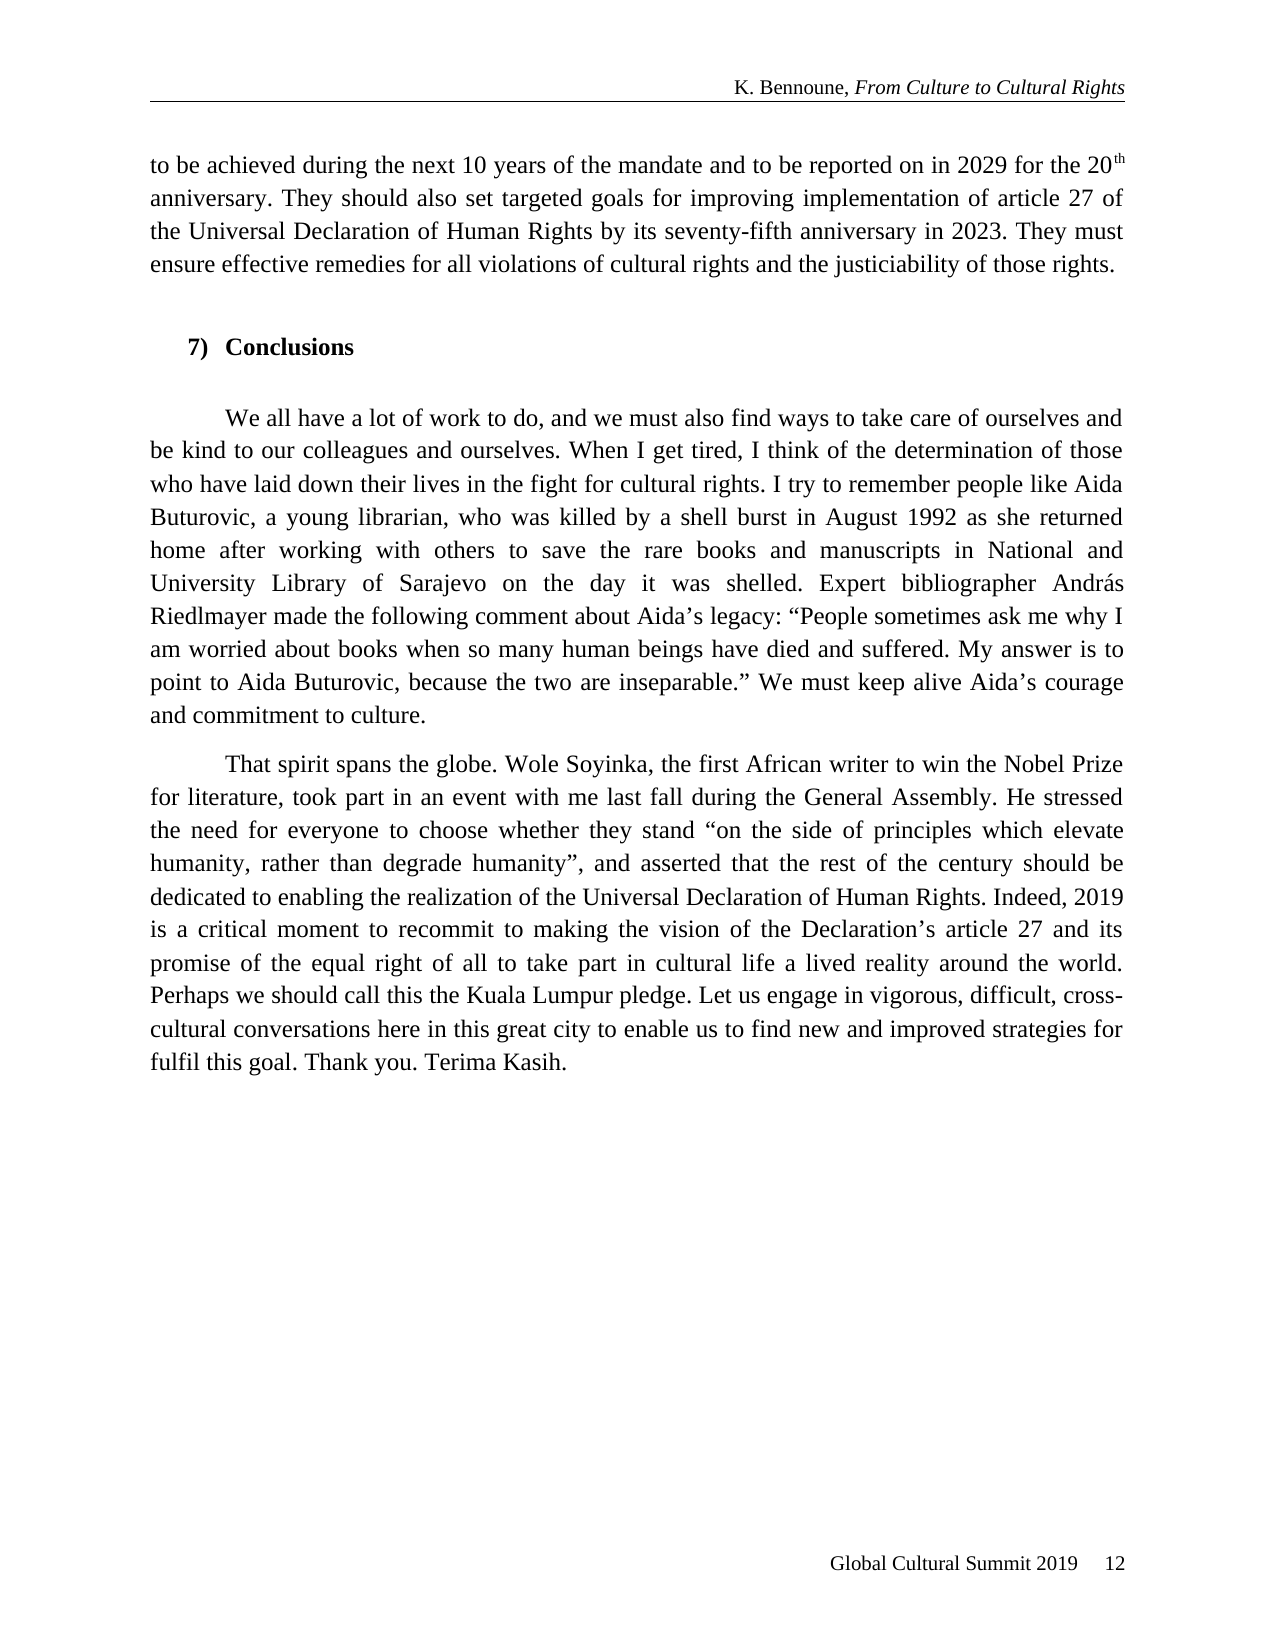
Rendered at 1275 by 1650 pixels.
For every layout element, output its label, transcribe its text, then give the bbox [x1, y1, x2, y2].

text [150, 150, 1125, 278]
text We all have a lot of work to do, and we must also find ways to take care of ourselves and be kind to our colleagues and ourselves. When I get tired, I think of the determination of those who have laid down their lives in the fight for cultural rights. I try to remember people like Aida Buturovic, a young librarian, who was killed by a shell burst in August 1992 as she returned home after working with others to save the rare books and manuscripts in National and University Library of Sarajevo on the day it was shelled. Expert bibliographer András Riedlmayer made the following comment about Aida’s legacy: “People sometimes ask me why I am worried about books when so many human beings have died and suffered. My answer is to point to Aida Buturovic, because the two are inseparable.” We must keep alive Aida’s courage and commitment to culture. [150, 403, 1125, 728]
text That spirit spans the globe. Wole Soyinka, the first African writer to win the Nobel Prize for literature, took part in an event with me last fall during the General Assembly. He stressed the need for everyone to choose whether they stand “on the side of principles which elevate humanity, rather than degrade humanity”, and asserted that the rest of the century should be dedicated to enabling the realization of the Universal Declaration of Human Rights. Indeed, 2019 is a critical moment to recommit to making the vision of the Declaration’s article 27 and its promise of the equal right of all to take part in cultural life a lived reality around the world. Perhaps we should call this the Kuala Lumpur pledge. Let us engage in vigorous, difficult, cross-cultural conversations here in this great city to enable us to find new and improved strategies for fulfil this goal. Thank you. Terima Kasih. [150, 749, 1125, 1075]
list Conclusions [187, 332, 1125, 361]
